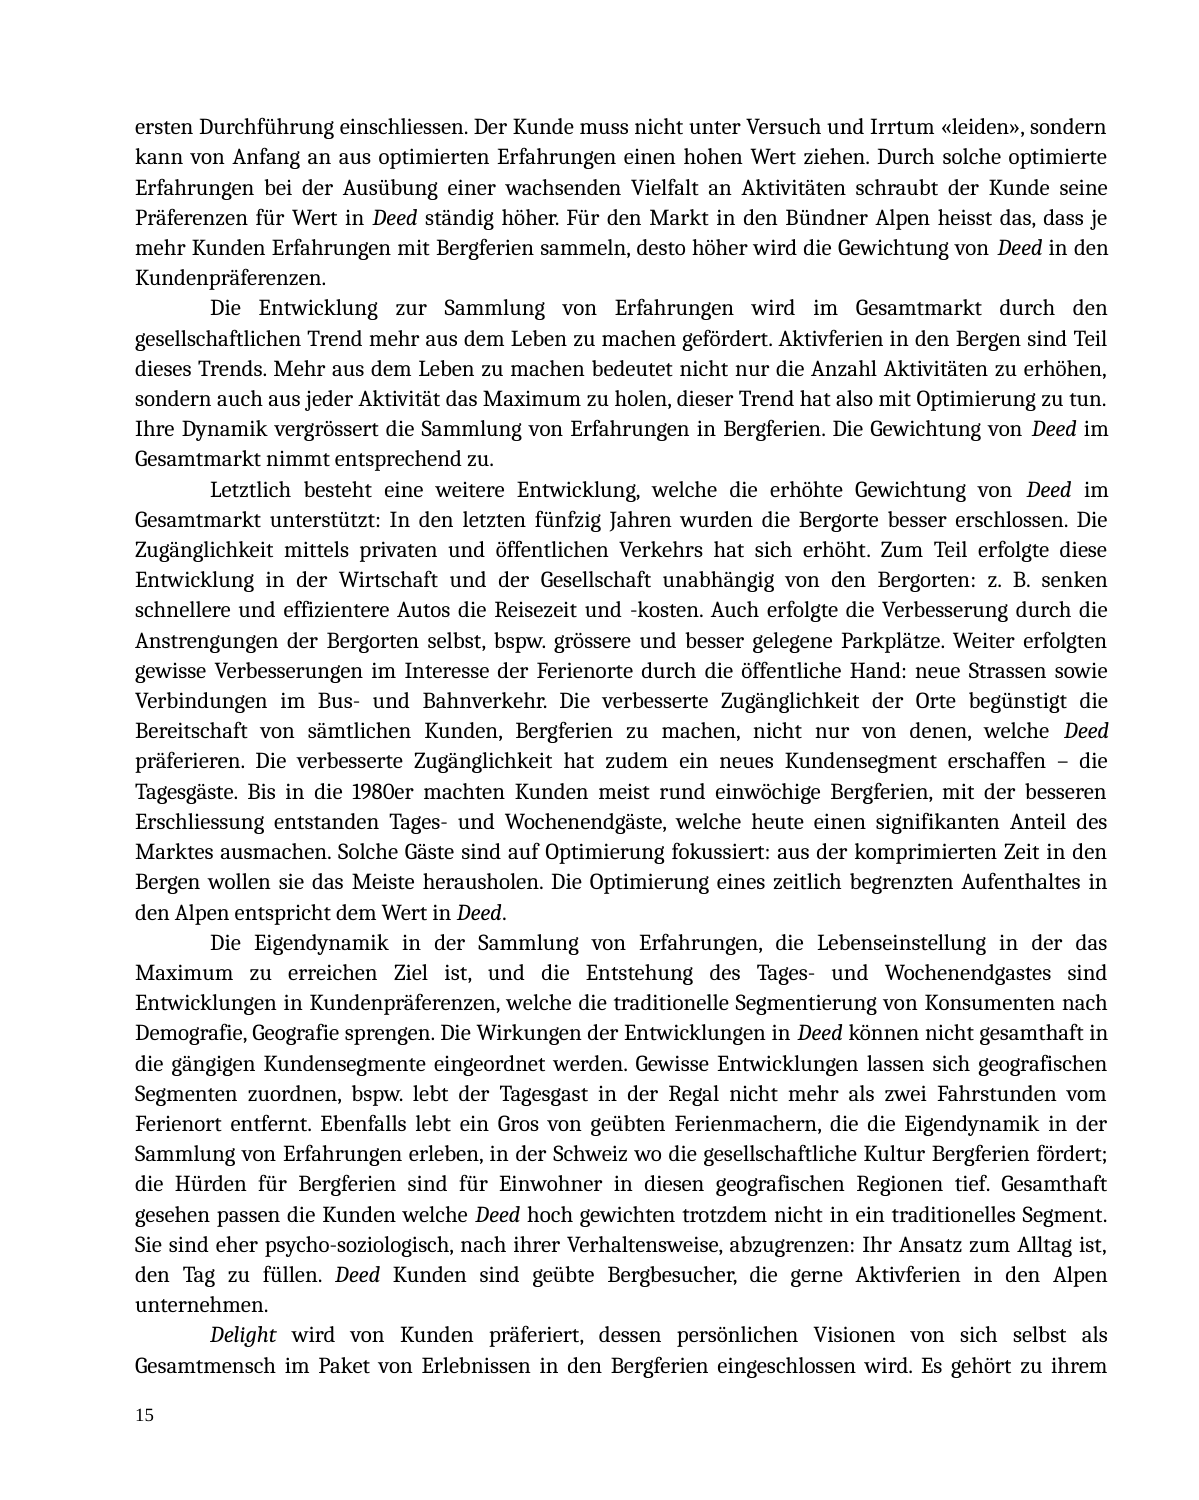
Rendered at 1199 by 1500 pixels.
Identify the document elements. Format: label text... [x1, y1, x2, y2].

text Letztlich besteht eine weitere Entwicklung, welche die erhöhte Gewichtung von Deed im Gesamtmarkt unterstützt: In den letzten fünfzig Jahren wurden die Bergorte besser erschlossen. Die Zugänglichkeit mittels privaten und öffentlichen Verkehrs hat sich erhöht. Zum Teil erfolgte diese Entwicklung in der Wirtschaft und der Gesellschaft unabhängig von den Bergorten: z. B. senken schnellere und effizientere Autos die Reisezeit und -kosten. Auch erfolgte die Verbesserung durch die Anstrengungen der Bergorten selbst, bspw. grössere und besser gelegene Parkplätze. Weiter erfolgten gewisse Verbesserungen im Interesse der Ferienorte durch die öffentliche Hand: neue Strassen sowie Verbindungen im Bus- und Bahnverkehr. Die verbesserte Zugänglichkeit der Orte begünstigt die Bereitschaft von sämtlichen Kunden, Bergferien zu machen, nicht nur von denen, welche Deed präferieren. Die verbesserte Zugänglichkeit hat zudem ein neues Kundensegment erschaffen – die Tagesgäste. Bis in die 1980er machten Kunden meist rund einwöchige Bergferien, mit der besseren Erschliessung entstanden Tages- und Wochenendgäste, welche heute einen signifikanten Anteil des Marktes ausmachen. Solche Gäste sind auf Optimierung fokussiert: aus der komprimierten Zeit in den Bergen wollen sie das Meiste herausholen. Die Optimierung eines zeitlich begrenzten Aufenthaltes in den Alpen entspricht dem Wert in Deed. [135, 476, 1109, 926]
text Die Eigendynamik in der Sammlung von Erfahrungen, die Lebenseinstellung in der das Maximum zu erreichen Ziel ist, und die Entstehung des Tages- und Wochenendgastes sind Entwicklungen in Kundenpräferenzen, welche die traditionelle Segmentierung von Konsumenten nach Demografie, Geografie sprengen. Die Wirkungen der Entwicklungen in Deed können nicht gesamthaft in die gängigen Kundensegmente eingeordnet werden. Gewisse Entwicklungen lassen sich geografischen Segmenten zuordnen, bspw. lebt der Tagesgast in der Regal nicht mehr als zwei Fahrstunden vom Ferienort entfernt. Ebenfalls lebt ein Gros von geübten Ferienmachern, die die Eigendynamik in der Sammlung von Erfahrungen erleben, in der Schweiz wo die gesellschaftliche Kultur Bergferien fördert; die Hürden für Bergferien sind für Einwohner in diesen geografischen Regionen tief. Gesamthaft gesehen passen die Kunden welche Deed hoch gewichten trotzdem nicht in ein traditionelles Segment. Sie sind eher psycho-soziologisch, nach ihrer Verhaltensweise, abzugrenzen: Ihr Ansatz zum Alltag ist, den Tag zu füllen. Deed Kunden sind geübte Bergbesucher, die gerne Aktivferien in den Alpen unternehmen. [135, 929, 1109, 1318]
text Die Entwicklung zur Sammlung von Erfahrungen wird im Gesamtmarkt durch den gesellschaftlichen Trend mehr aus dem Leben zu machen gefördert. Aktivferien in den Bergen sind Teil dieses Trends. Mehr aus dem Leben zu machen bedeutet nicht nur die Anzahl Aktivitäten zu erhöhen, sondern auch aus jeder Aktivität das Maximum zu holen, dieser Trend hat also mit Optimierung zu tun. Ihre Dynamik vergrössert die Sammlung von Erfahrungen in Bergferien. Die Gewichtung von Deed im Gesamtmarkt nimmt entsprechend zu. [135, 295, 1109, 473]
